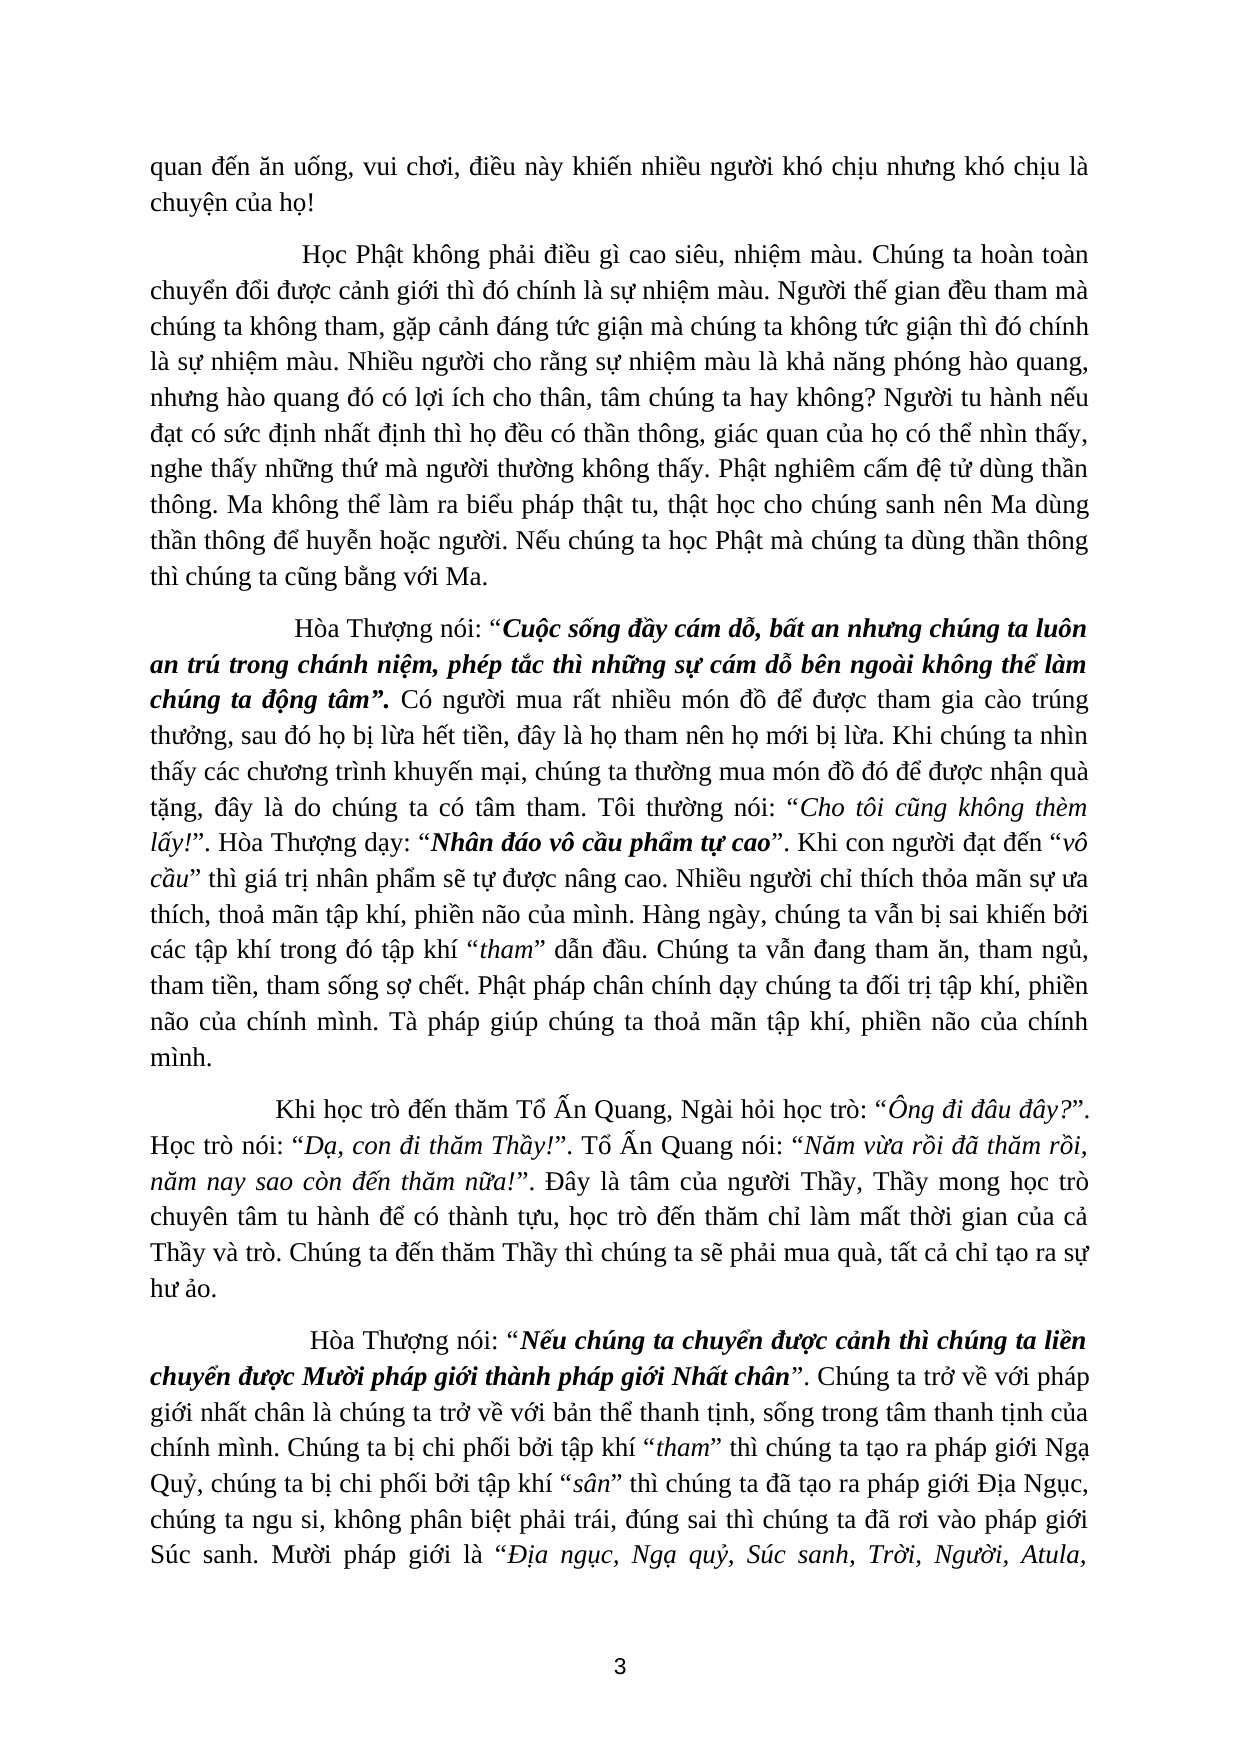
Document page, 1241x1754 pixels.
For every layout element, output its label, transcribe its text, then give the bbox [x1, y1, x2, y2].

text Khi học trò đến thăm Tổ Ấn Quang, Ngài hỏi học trò: “Ông đi đâu đây?”. Học trò nói: “Dạ, con đi thăm Thầy!”. Tổ Ấn Quang nói: “Năm vừa rồi đã thăm rồi, năm nay sao còn đến thăm nữa!”. Đây là tâm của người Thầy, Thầy mong học trò chuyên tâm tu hành để có thành tựu, học trò đến thăm chỉ làm mất thời gian của cả Thầy và trò. Chúng ta đến thăm Thầy thì chúng ta sẽ phải mua quà, tất cả chỉ tạo ra sự hư ảo. [150, 1093, 1090, 1303]
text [150, 1324, 1090, 1570]
text Hòa Thượng nói: “Cuộc sống đầy cám dỗ, bất an nhưng chúng ta luôn an trú trong chánh niệm, phép tắc thì những sự cám dỗ bên ngoài không thể làm chúng ta động tâm”. Có người mua rất nhiều món đồ để được tham gia cào trúng thưởng, sau đó họ bị lừa hết tiền, đây là họ tham nên họ mới bị lừa. Khi chúng ta nhìn thấy các chương trình khuyến mại, chúng ta thường mua món đồ đó để được nhận quà tặng, đây là do chúng ta có tâm tham. Tôi thường nói: “Cho tôi cũng không thèm lấy!”. Hòa Thượng dạy: “Nhân đáo vô cầu phẩm tự cao”. Khi con người đạt đến “vô cầu” thì giá trị nhân phẩm sẽ tự được nâng cao. Nhiều người chỉ thích thỏa mãn sự ưa thích, thoả mãn tập khí, phiền não của mình. Hàng ngày, chúng ta vẫn bị sai khiến bởi các tập khí trong đó tập khí “tham” dẫn đầu. Chúng ta vẫn đang tham ăn, tham ngủ, tham tiền, tham sống sợ chết. Phật pháp chân chính dạy chúng ta đối trị tập khí, phiền não của chính mình. Tà pháp giúp chúng ta thoả mãn tập khí, phiền não của chính mình. [150, 612, 1090, 1072]
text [150, 150, 1090, 217]
text Học Phật không phải điều gì cao siêu, nhiệm màu. Chúng ta hoàn toàn chuyển đổi được cảnh giới thì đó chính là sự nhiệm màu. Người thế gian đều tham mà chúng ta không tham, gặp cảnh đáng tức giận mà chúng ta không tức giận thì đó chính là sự nhiệm màu. Nhiều người cho rằng sự nhiệm màu là khả năng phóng hào quang, nhưng hào quang đó có lợi ích cho thân, tâm chúng ta hay không? Người tu hành nếu đạt có sức định nhất định thì họ đều có thần thông, giác quan của họ có thể nhìn thấy, nghe thấy những thứ mà người thường không thấy. Phật nghiêm cấm đệ tử dùng thần thông. Ma không thể làm ra biểu pháp thật tu, thật học cho chúng sanh nên Ma dùng thần thông để huyễn hoặc người. Nếu chúng ta học Phật mà chúng ta dùng thần thông thì chúng ta cũng bằng với Ma. [150, 238, 1090, 591]
